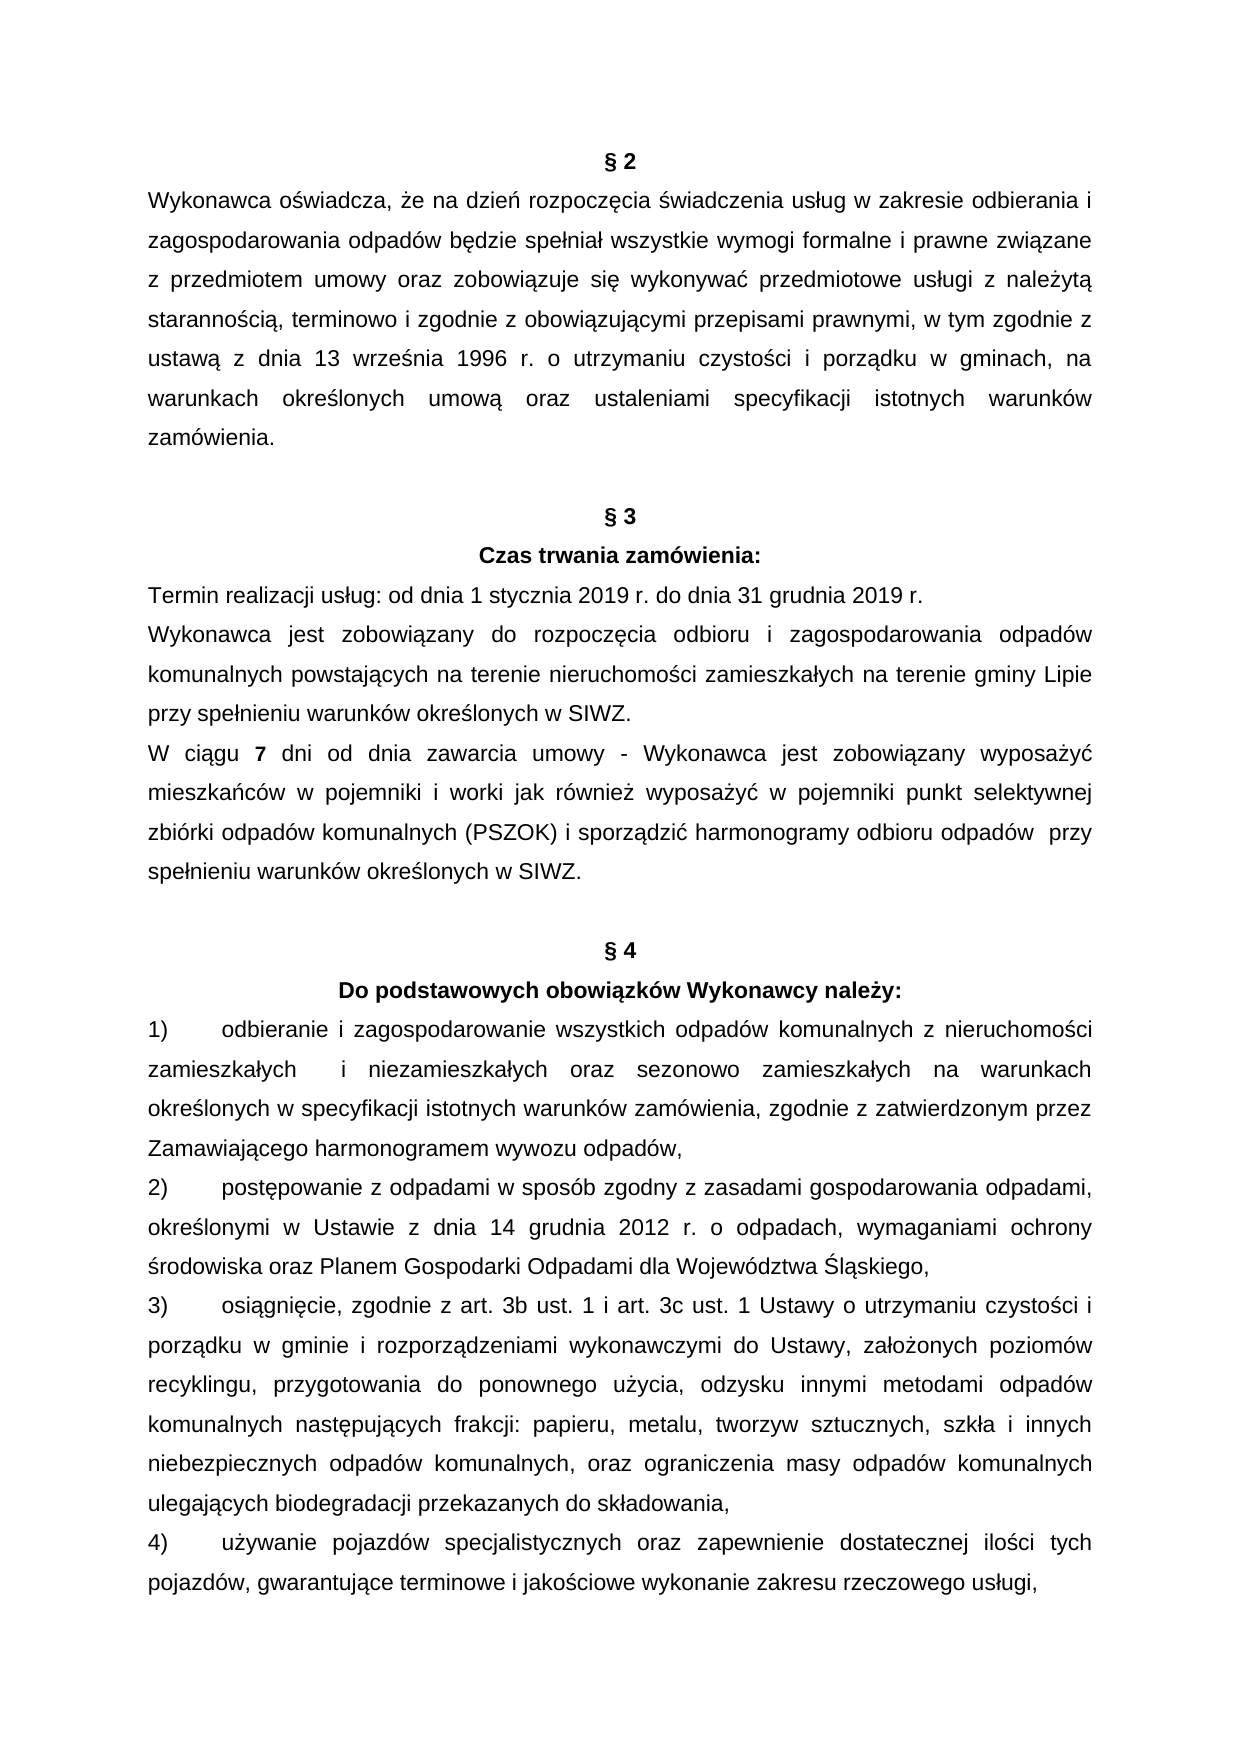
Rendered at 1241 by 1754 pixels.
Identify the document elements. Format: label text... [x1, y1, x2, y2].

text Wykonawca oświadcza, że na dzień rozpoczęcia świadczenia usług w zakresie odbierania i zagospodarowania odpadów będzie spełniał wszystkie wymogi formalne i prawne związane z przedmiotem umowy oraz zobowiązuje się wykonywać przedmiotowe usługi z należytą starannością, terminowo i zgodnie z obowiązującymi przepisami prawnymi, w tym zgodnie z ustawą z dnia 13 września 1996 r. o utrzymaniu czystości i porządku w gminach, na warunkach określonych umową oraz ustaleniami specyfikacji istotnych warunków zamówienia. [148, 187, 1093, 450]
text 1) odbieranie i zagospodarowanie wszystkich odpadów komunalnych z nieruchomości zamieszkałych i niezamieszkałych oraz sezonowo zamieszkałych na warunkach określonych w specyfikacji istotnych warunków zamówienia, zgodnie z zatwierdzonym przez Zamawiającego harmonogramem wywozu odpadów, [148, 1016, 1093, 1161]
text Termin realizacji usług: od dnia 1 stycznia 2019 r. do dnia 31 grudnia 2019 r. [148, 582, 1093, 608]
text 2) postępowanie z odpadami w sposób zgodny z zasadami gospodarowania odpadami, określonymi w Ustawie z dnia 14 grudnia 2012 r. o odpadach, wymaganiami ochrony środowiska oraz Planem Gospodarki Odpadami dla Województwa Śląskiego, [148, 1174, 1093, 1279]
text Do podstawowych obowiązków Wykonawcy należy: [148, 977, 1093, 1003]
text Wykonawca jest zobowiązany do rozpoczęcia odbioru i zagospodarowania odpadów komunalnych powstających na terenie nieruchomości zamieszkałych na terenie gminy Lipie przy spełnieniu warunków określonych w SIWZ. [148, 621, 1093, 727]
text W ciągu 7 dni od dnia zawarcia umowy - Wykonawca jest zobowiązany wyposażyć mieszkańców w pojemniki i worki jak również wyposażyć w pojemniki punkt selektywnej zbiórki odpadów komunalnych (PSZOK) i sporządzić harmonogramy odbioru odpadów przy spełnieniu warunków określonych w SIWZ. [148, 740, 1093, 884]
text 3) osiągnięcie, zgodnie z art. 3b ust. 1 i art. 3c ust. 1 Ustawy o utrzymaniu czystości i porządku w gminie i rozporządzeniami wykonawczymi do Ustawy, założonych poziomów recyklingu, przygotowania do ponownego użycia, odzysku innymi metodami odpadów komunalnych następujących frakcji: papieru, metalu, tworzyw sztucznych, szkła i innych niebezpiecznych odpadów komunalnych, oraz ograniczenia masy odpadów komunalnych ulegających biodegradacji przekazanych do składowania, [148, 1292, 1093, 1516]
text Czas trwania zamówienia: [148, 542, 1093, 569]
text 4) używanie pojazdów specjalistycznych oraz zapewnienie dostatecznej ilości tych pojazdów, gwarantujące terminowe i jakościowe wykonanie zakresu rzeczowego usługi, [148, 1529, 1093, 1595]
text § 3 [148, 503, 1093, 529]
text § 4 [148, 937, 1093, 963]
text § 2 [148, 148, 1093, 174]
